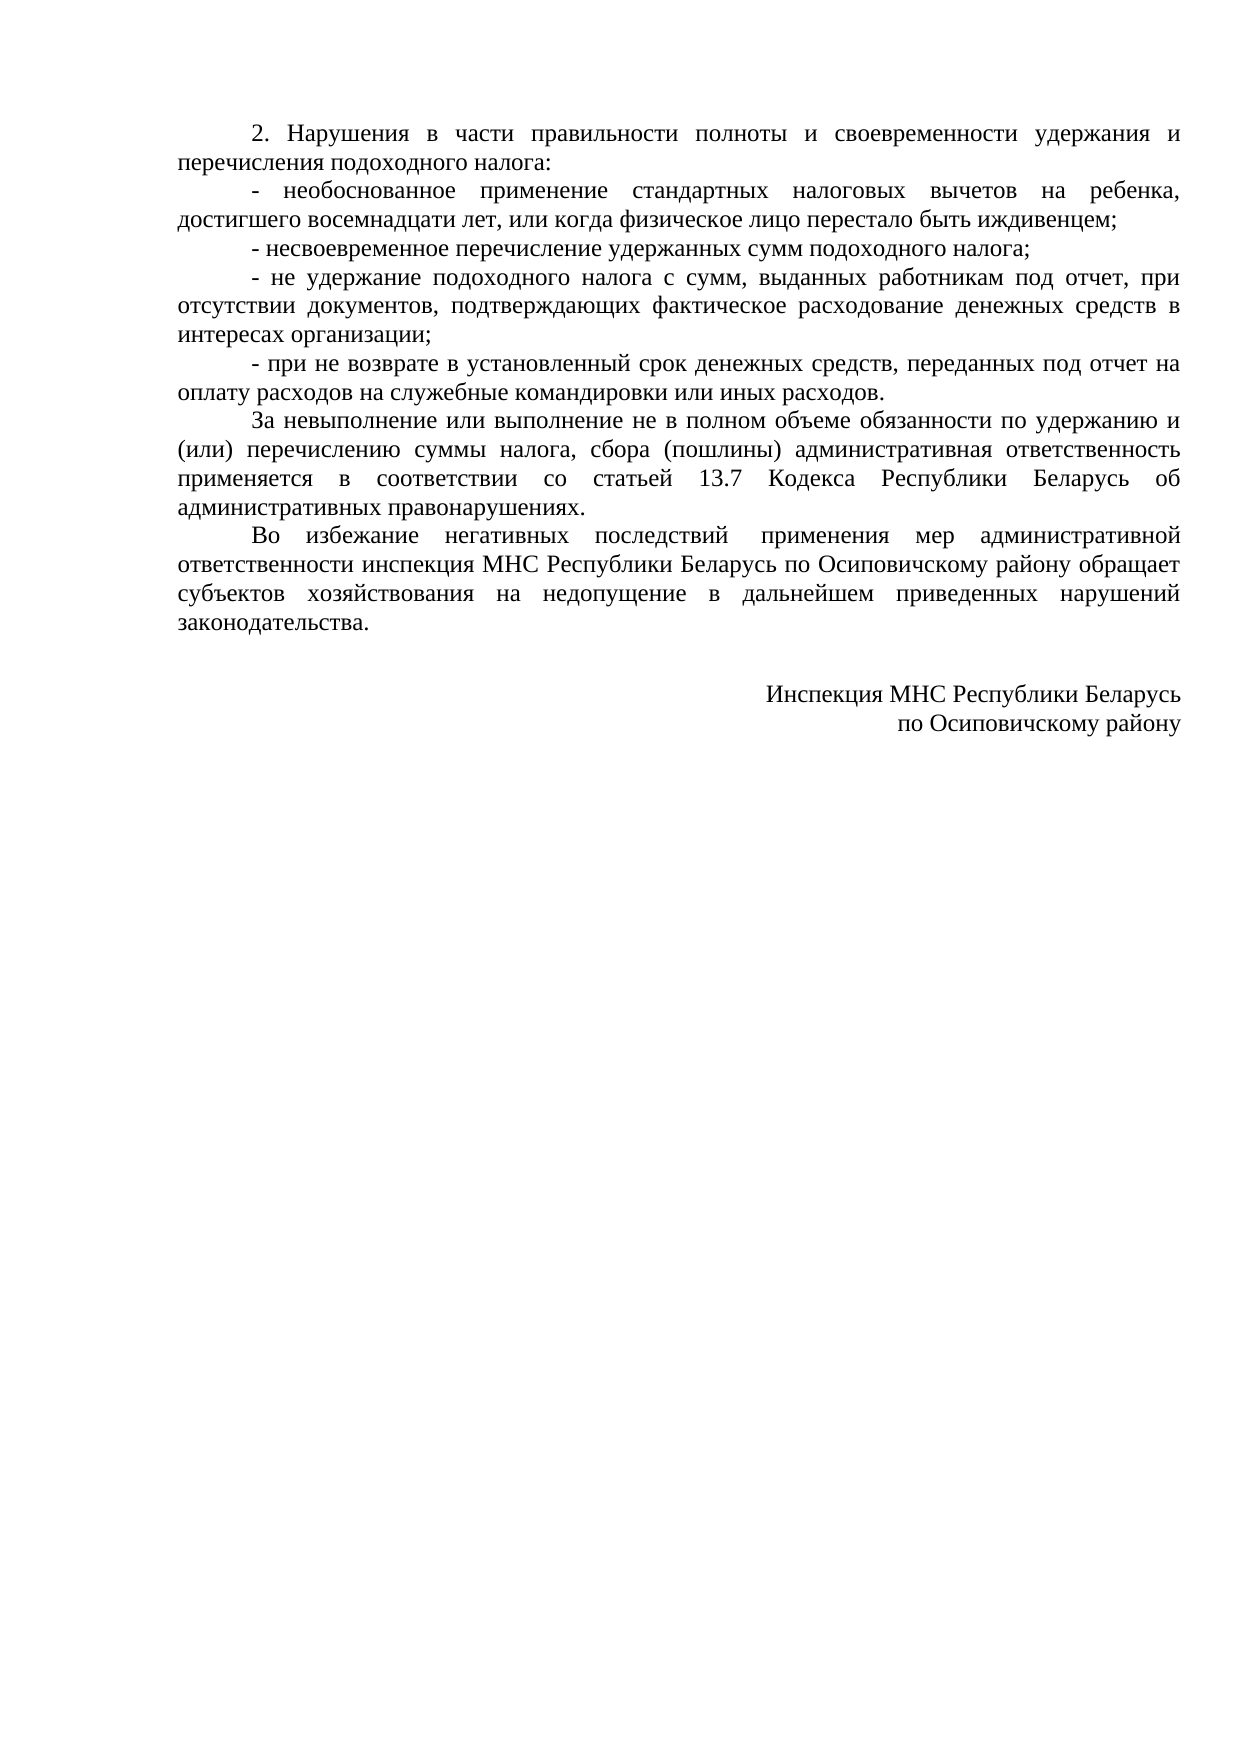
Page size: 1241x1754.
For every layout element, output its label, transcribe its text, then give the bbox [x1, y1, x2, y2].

text - не удержание подоходного налога с сумм, выданных работникам под отчет, при отсутствии документов, подтверждающих фактическое расходование денежных средств в интересах организации; [177, 262, 1181, 348]
text - необоснованное применение стандартных налоговых вычетов на ребенка, достигшего восемнадцати лет, или когда физическое лицо перестало быть иждивенцем; [177, 176, 1181, 233]
text За невыполнение или выполнение не в полном объеме обязанности по удержанию и (или) перечислению суммы налога, сбора (пошлины) административная ответственность применяется в соответствии со статьей 13.7 Кодекса Республики Беларусь об административных правонарушениях. [177, 406, 1181, 521]
text Инспекция МНС Республики Беларусь [177, 679, 1181, 708]
text по Осиповичскому району [177, 708, 1181, 737]
text - при не возврате в установленный срок денежных средств, переданных под отчет на оплату расходов на служебные командировки или иных расходов. [177, 348, 1181, 406]
text - несвоевременное перечисление удержанных сумм подоходного налога; [177, 233, 1181, 262]
text 2. Нарушения в части правильности полноты и своевременности удержания и перечисления подоходного налога: [177, 118, 1181, 176]
text Во избежание негативных последствий применения мер административной ответственности инспекция МНС Республики Беларусь по Осиповичскому району обращает субъектов хозяйствования на недопущение в дальнейшем приведенных нарушений законодательства. [177, 521, 1181, 636]
